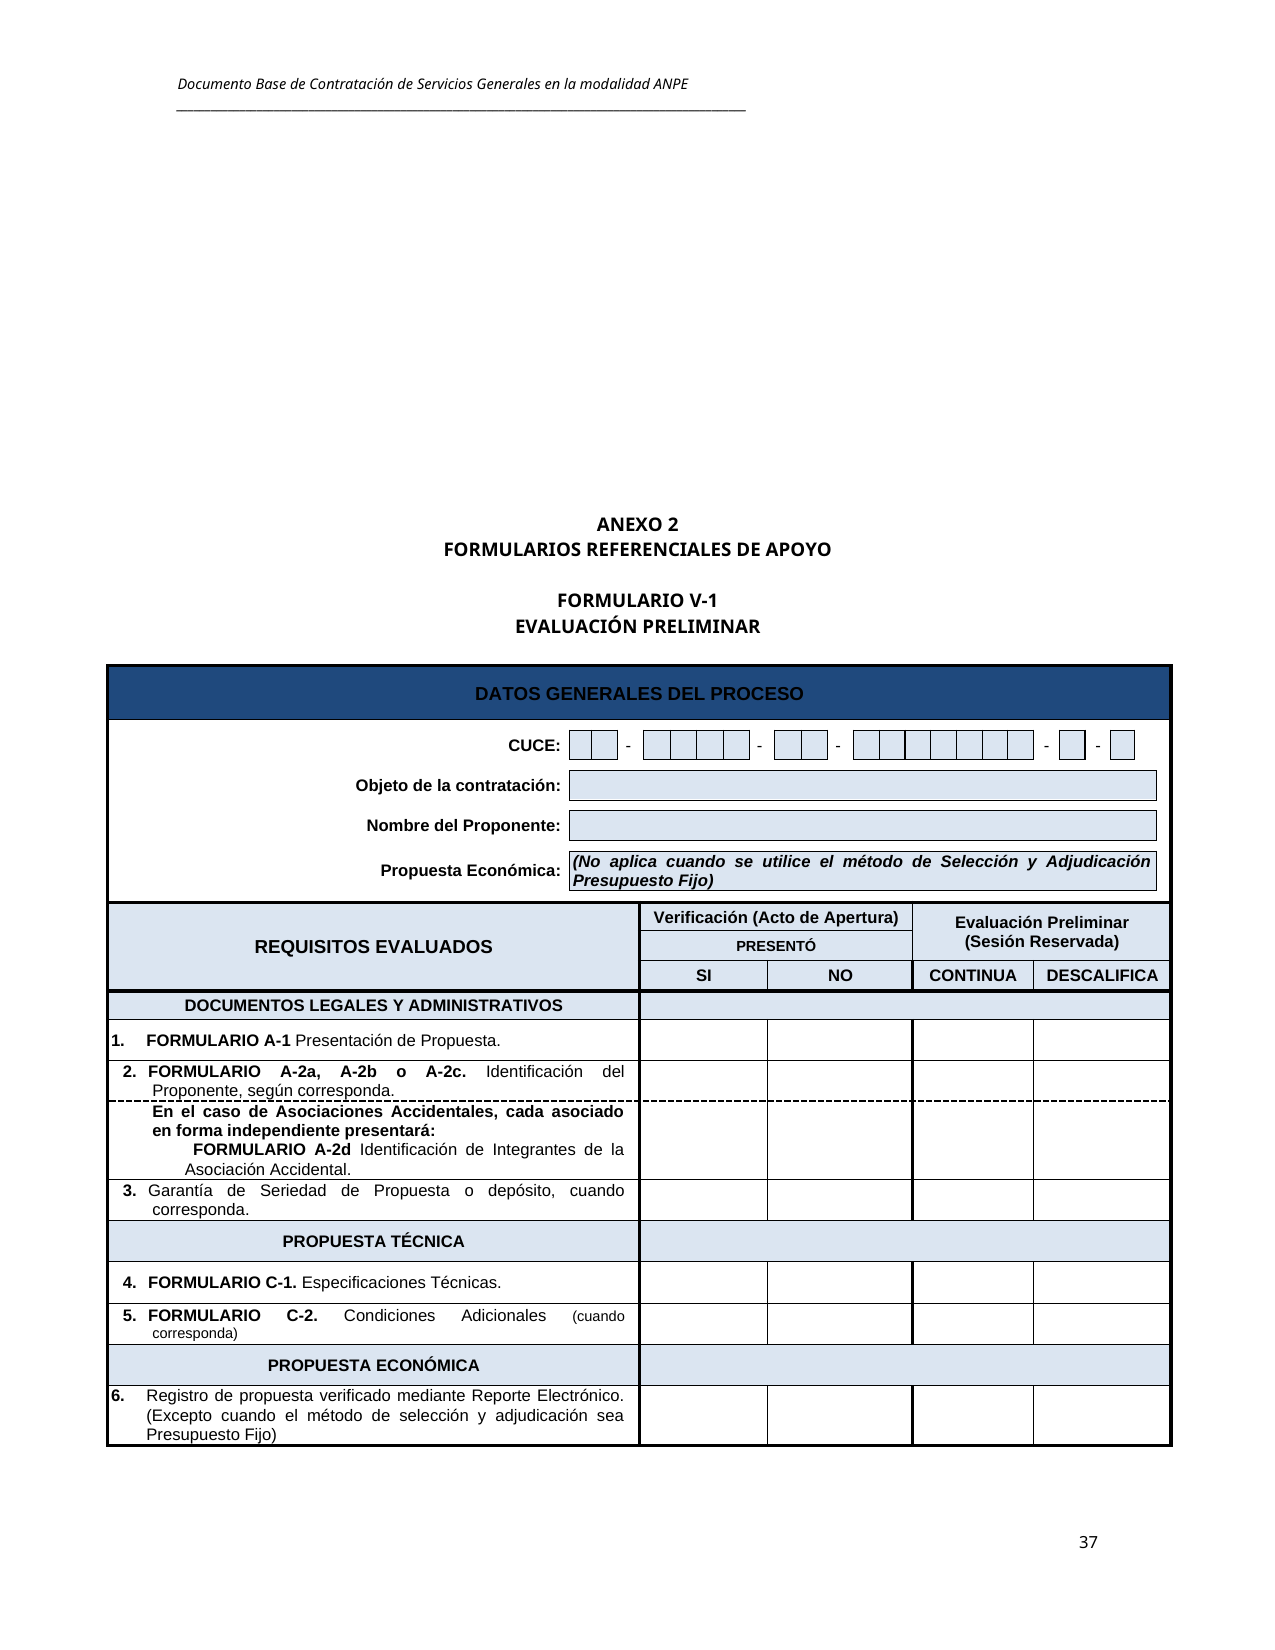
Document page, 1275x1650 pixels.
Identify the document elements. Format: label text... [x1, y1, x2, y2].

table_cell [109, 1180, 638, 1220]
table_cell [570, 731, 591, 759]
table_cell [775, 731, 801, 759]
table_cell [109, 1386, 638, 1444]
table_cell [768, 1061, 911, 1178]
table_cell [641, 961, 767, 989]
text ANEXO 2 [177, 511, 1098, 537]
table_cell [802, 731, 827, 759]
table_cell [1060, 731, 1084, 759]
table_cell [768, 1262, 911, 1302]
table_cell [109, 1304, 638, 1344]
text EVALUACIÓN PRELIMINAR [177, 613, 1098, 639]
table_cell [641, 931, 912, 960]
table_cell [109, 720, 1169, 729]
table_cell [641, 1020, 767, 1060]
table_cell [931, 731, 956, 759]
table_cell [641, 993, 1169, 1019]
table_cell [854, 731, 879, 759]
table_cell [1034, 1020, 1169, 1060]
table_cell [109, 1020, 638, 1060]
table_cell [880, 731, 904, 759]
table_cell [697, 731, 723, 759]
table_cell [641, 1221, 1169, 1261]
text FORMULARIO V-1 [177, 588, 1098, 613]
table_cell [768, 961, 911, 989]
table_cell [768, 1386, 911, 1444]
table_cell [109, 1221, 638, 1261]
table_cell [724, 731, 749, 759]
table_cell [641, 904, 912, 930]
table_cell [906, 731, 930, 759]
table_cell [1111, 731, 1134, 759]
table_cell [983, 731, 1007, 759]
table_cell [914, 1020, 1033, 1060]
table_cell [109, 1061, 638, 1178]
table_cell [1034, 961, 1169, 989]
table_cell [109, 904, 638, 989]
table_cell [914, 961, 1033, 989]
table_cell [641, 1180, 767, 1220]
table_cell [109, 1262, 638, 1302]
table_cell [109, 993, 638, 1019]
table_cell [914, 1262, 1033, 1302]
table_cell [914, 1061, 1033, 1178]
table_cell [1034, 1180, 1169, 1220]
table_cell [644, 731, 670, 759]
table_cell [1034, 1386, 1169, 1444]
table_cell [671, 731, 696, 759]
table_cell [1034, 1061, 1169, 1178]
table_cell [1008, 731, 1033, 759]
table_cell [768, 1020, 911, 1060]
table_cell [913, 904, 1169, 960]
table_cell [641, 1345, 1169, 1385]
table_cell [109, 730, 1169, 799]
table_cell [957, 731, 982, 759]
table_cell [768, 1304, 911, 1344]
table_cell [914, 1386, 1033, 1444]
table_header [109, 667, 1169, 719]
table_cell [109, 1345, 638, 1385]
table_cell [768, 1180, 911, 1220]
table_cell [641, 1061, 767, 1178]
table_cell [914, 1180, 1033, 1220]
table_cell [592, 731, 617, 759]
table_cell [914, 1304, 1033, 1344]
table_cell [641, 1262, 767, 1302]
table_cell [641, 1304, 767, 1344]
text FORMULARIOS REFERENCIALES DE APOYO [177, 537, 1098, 562]
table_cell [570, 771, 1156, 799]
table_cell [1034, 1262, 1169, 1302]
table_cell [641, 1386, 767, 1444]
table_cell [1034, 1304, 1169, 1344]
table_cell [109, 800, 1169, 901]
